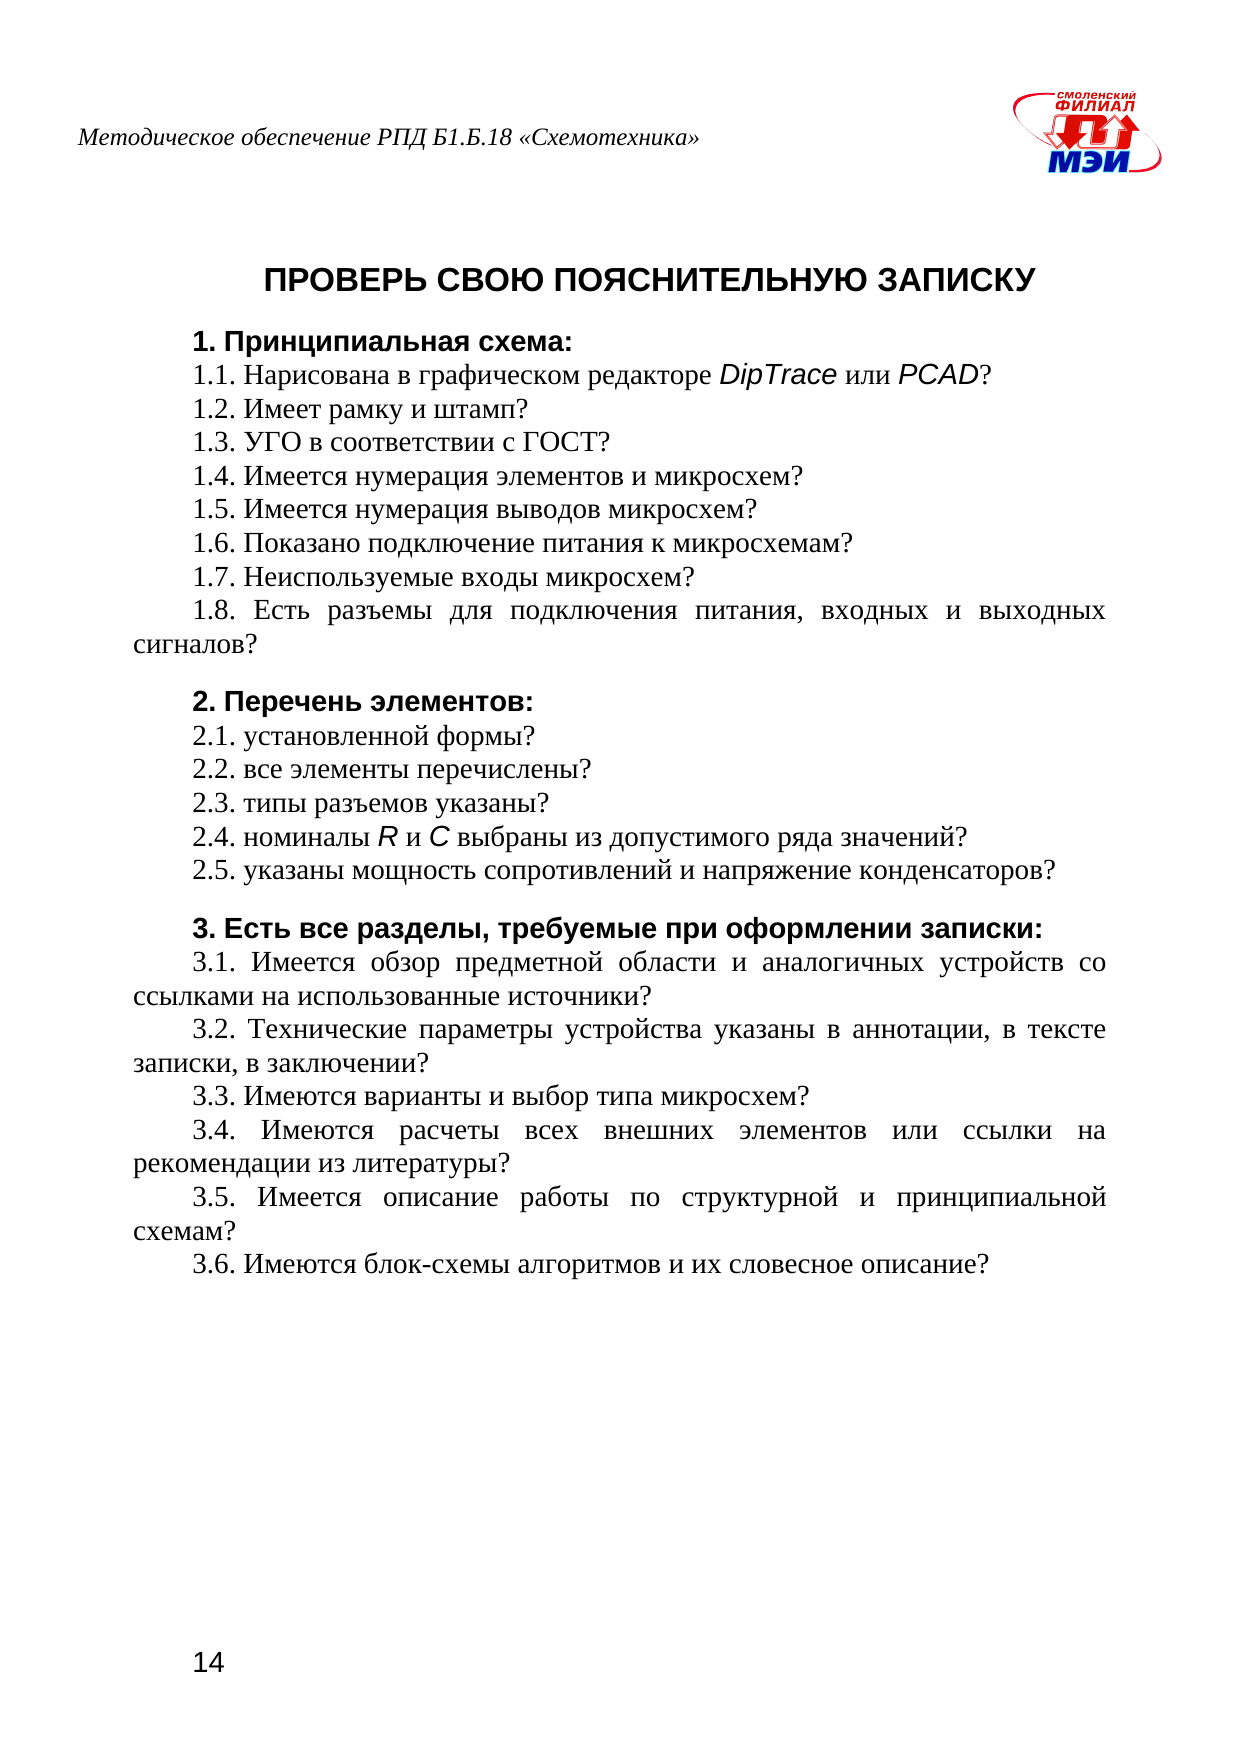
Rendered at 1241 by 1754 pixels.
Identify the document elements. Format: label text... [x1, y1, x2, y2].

text 1. Принципиальная схема: [133, 324, 1107, 357]
text 1.6. Показано подключение питания к микросхемам? [133, 525, 1107, 559]
subtitle ПРОВЕРЬ СВОЮ ПОЯСНИТЕЛЬНУЮ ЗАПИСКУ [133, 260, 1107, 299]
text 3.2. Технические параметры устройства указаны в аннотации, в тексте записки, в заключении? [133, 1011, 1107, 1078]
text 3. Есть все разделы, требуемые при оформлении записки: [133, 911, 1107, 944]
text 1.3. УГО в соответствии с ГОСТ? [133, 424, 1107, 458]
text 3.4. Имеются расчеты всех внешних элементов или ссылки на рекомендации из литературы? [133, 1112, 1107, 1179]
text 1.8. Есть разъемы для подключения питания, входных и выходных сигналов? [133, 592, 1107, 659]
text 1.7. Неиспользуемые входы микросхем? [133, 559, 1107, 592]
text 2.3. типы разъемов указаны? [133, 785, 1107, 818]
text 2. Перечень элементов: [133, 684, 1107, 718]
text 1.1. Нарисована в графическом редакторе DipTrace или PCAD? [133, 357, 1107, 391]
text 3.3. Имеются варианты и выбор типа микросхем? [133, 1078, 1107, 1112]
text 3.5. Имеется описание работы по структурной и принципиальной схемам? [133, 1179, 1107, 1246]
text 3.6. Имеются блок-схемы алгоритмов и их словесное описание? [133, 1246, 1107, 1280]
text 2.1. установленной формы? [133, 718, 1107, 751]
text 2.5. указаны мощность сопротивлений и напряжение конденсаторов? [133, 852, 1107, 886]
picture [1012, 87, 1163, 185]
text 2.4. номиналы R и C выбраны из допустимого ряда значений? [133, 818, 1107, 852]
text 1.4. Имеется нумерация элементов и микросхем? [133, 458, 1107, 492]
text 1.2. Имеет рамку и штамп? [133, 391, 1107, 424]
text 3.1. Имеется обзор предметной области и аналогичных устройств со ссылками на использованные источники? [133, 944, 1107, 1011]
text 2.2. все элементы перечислены? [133, 751, 1107, 785]
text 1.5. Имеется нумерация выводов микросхем? [133, 492, 1107, 525]
